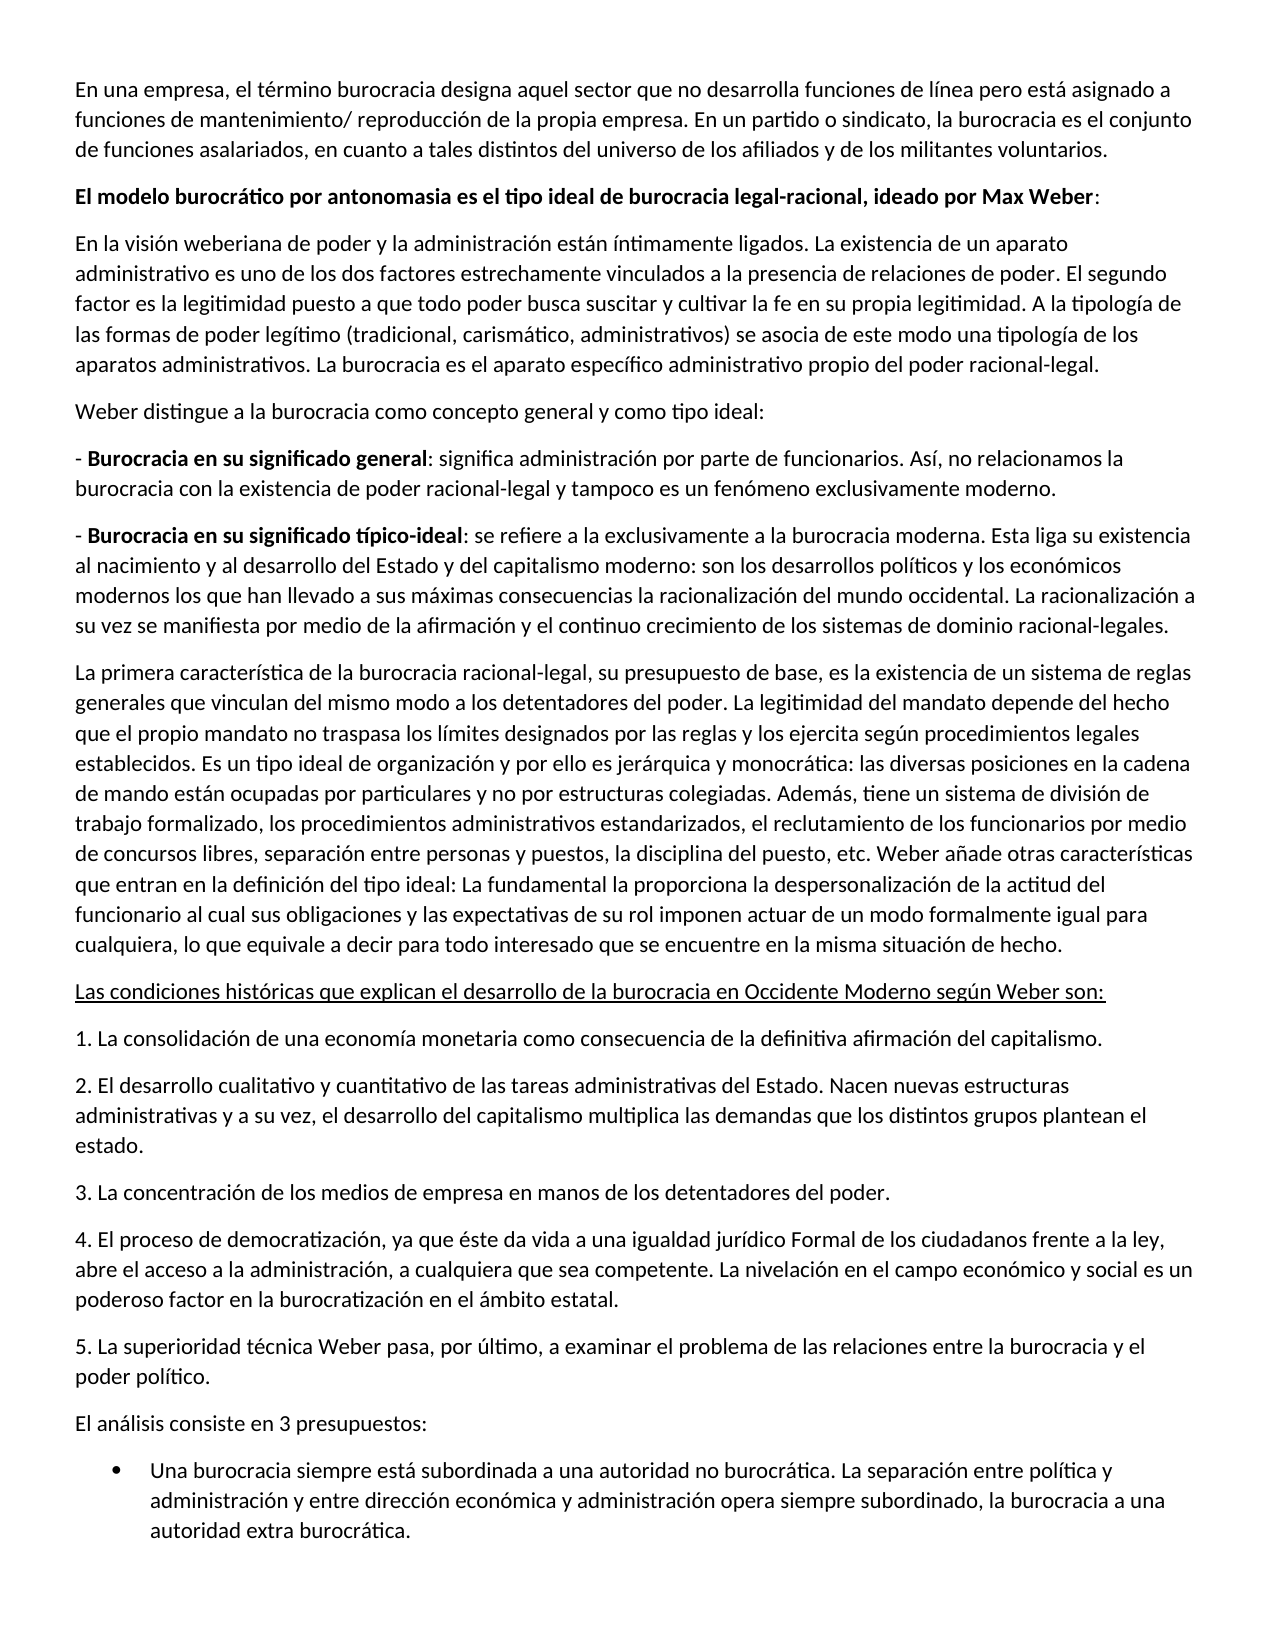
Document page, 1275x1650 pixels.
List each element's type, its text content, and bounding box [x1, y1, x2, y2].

text En una empresa, el término burocracia designa aquel sector que no desarrolla funciones de línea pero está asignado a funciones de mantenimiento/ reproducción de la propia empresa. En un partido o sindicato, la burocracia es el conjunto de funciones asalariados, en cuanto a tales distintos del universo de los afiliados y de los militantes voluntarios. [75, 75, 1200, 163]
text - Burocracia en su significado típico-ideal: se refiere a la exclusivamente a la burocracia moderna. Esta liga su existencia al nacimiento y al desarrollo del Estado y del capitalismo moderno: son los desarrollos políticos y los económicos modernos los que han llevado a sus máximas consecuencias la racionalización del mundo occidental. La racionalización a su vez se manifiesta por medio de la afirmación y el continuo crecimiento de los sistemas de dominio racional-legales. [75, 521, 1200, 639]
text 1. La consolidación de una economía monetaria como consecuencia de la definitiva afirmación del capitalismo. [75, 1024, 1200, 1052]
text Weber distingue a la burocracia como concepto general y como tipo ideal: [75, 397, 1200, 425]
text 5. La superioridad técnica Weber pasa, por último, a examinar el problema de las relaciones entre la burocracia y el poder político. [75, 1332, 1200, 1391]
text El modelo burocrático por antonomasia es el tipo ideal de burocracia legal-racional, ideado por Max Weber: [75, 182, 1200, 210]
text - Burocracia en su significado general: significa administración por parte de funcionarios. Así, no relacionamos la burocracia con la existencia de poder racional-legal y tampoco es un fenómeno exclusivamente moderno. [75, 444, 1200, 502]
text Las condiciones históricas que explican el desarrollo de la burocracia en Occidente Moderno según Weber son: [75, 977, 1200, 1005]
text 3. La concentración de los medios de empresa en manos de los detentadores del poder. [75, 1178, 1200, 1206]
text El análisis consiste en 3 presupuestos: [75, 1409, 1200, 1437]
text 2. El desarrollo cualitativo y cuantitativo de las tareas administrativas del Estado. Nacen nuevas estructuras administrativas y a su vez, el desarrollo del capitalismo multiplica las demandas que los distintos grupos plantean el estado. [75, 1071, 1200, 1159]
text En la visión weberiana de poder y la administración están íntimamente ligados. La existencia de un aparato administrativo es uno de los dos factores estrechamente vinculados a la presencia de relaciones de poder. El segundo factor es la legitimidad puesto a que todo poder busca suscitar y cultivar la fe en su propia legitimidad. A la tipología de las formas de poder legítimo (tradicional, carismático, administrativos) se asocia de este modo una tipología de los aparatos administrativos. La burocracia es el aparato específico administrativo propio del poder racional-legal. [75, 229, 1200, 378]
list Una burocracia siempre está subordinada a una autoridad no burocrática. La separación entre política y administración y entre dirección económica y administración opera siempre subordinado, la burocracia a una autoridad extra burocrática. [112, 1456, 1200, 1545]
text 4. El proceso de democratización, ya que éste da vida a una igualdad jurídico Formal de los ciudadanos frente a la ley, abre el acceso a la administración, a cualquiera que sea competente. La nivelación en el campo económico y social es un poderoso factor en la burocratización en el ámbito estatal. [75, 1225, 1200, 1313]
text La primera característica de la burocracia racional-legal, su presupuesto de base, es la existencia de un sistema de reglas generales que vinculan del mismo modo a los detentadores del poder. La legitimidad del mandato depende del hecho que el propio mandato no traspasa los límites designados por las reglas y los ejercita según procedimientos legales establecidos. Es un tipo ideal de organización y por ello es jerárquica y monocrática: las diversas posiciones en la cadena de mando están ocupadas por particulares y no por estructuras colegiadas. Además, tiene un sistema de división de trabajo formalizado, los procedimientos administrativos estandarizados, el reclutamiento de los funcionarios por medio de concursos libres, separación entre personas y puestos, la disciplina del puesto, etc. Weber añade otras características que entran en la definición del tipo ideal: La fundamental la proporciona la despersonalización de la actitud del funcionario al cual sus obligaciones y las expectativas de su rol imponen actuar de un modo formalmente igual para cualquiera, lo que equivale a decir para todo interesado que se encuentre en la misma situación de hecho. [75, 658, 1200, 958]
